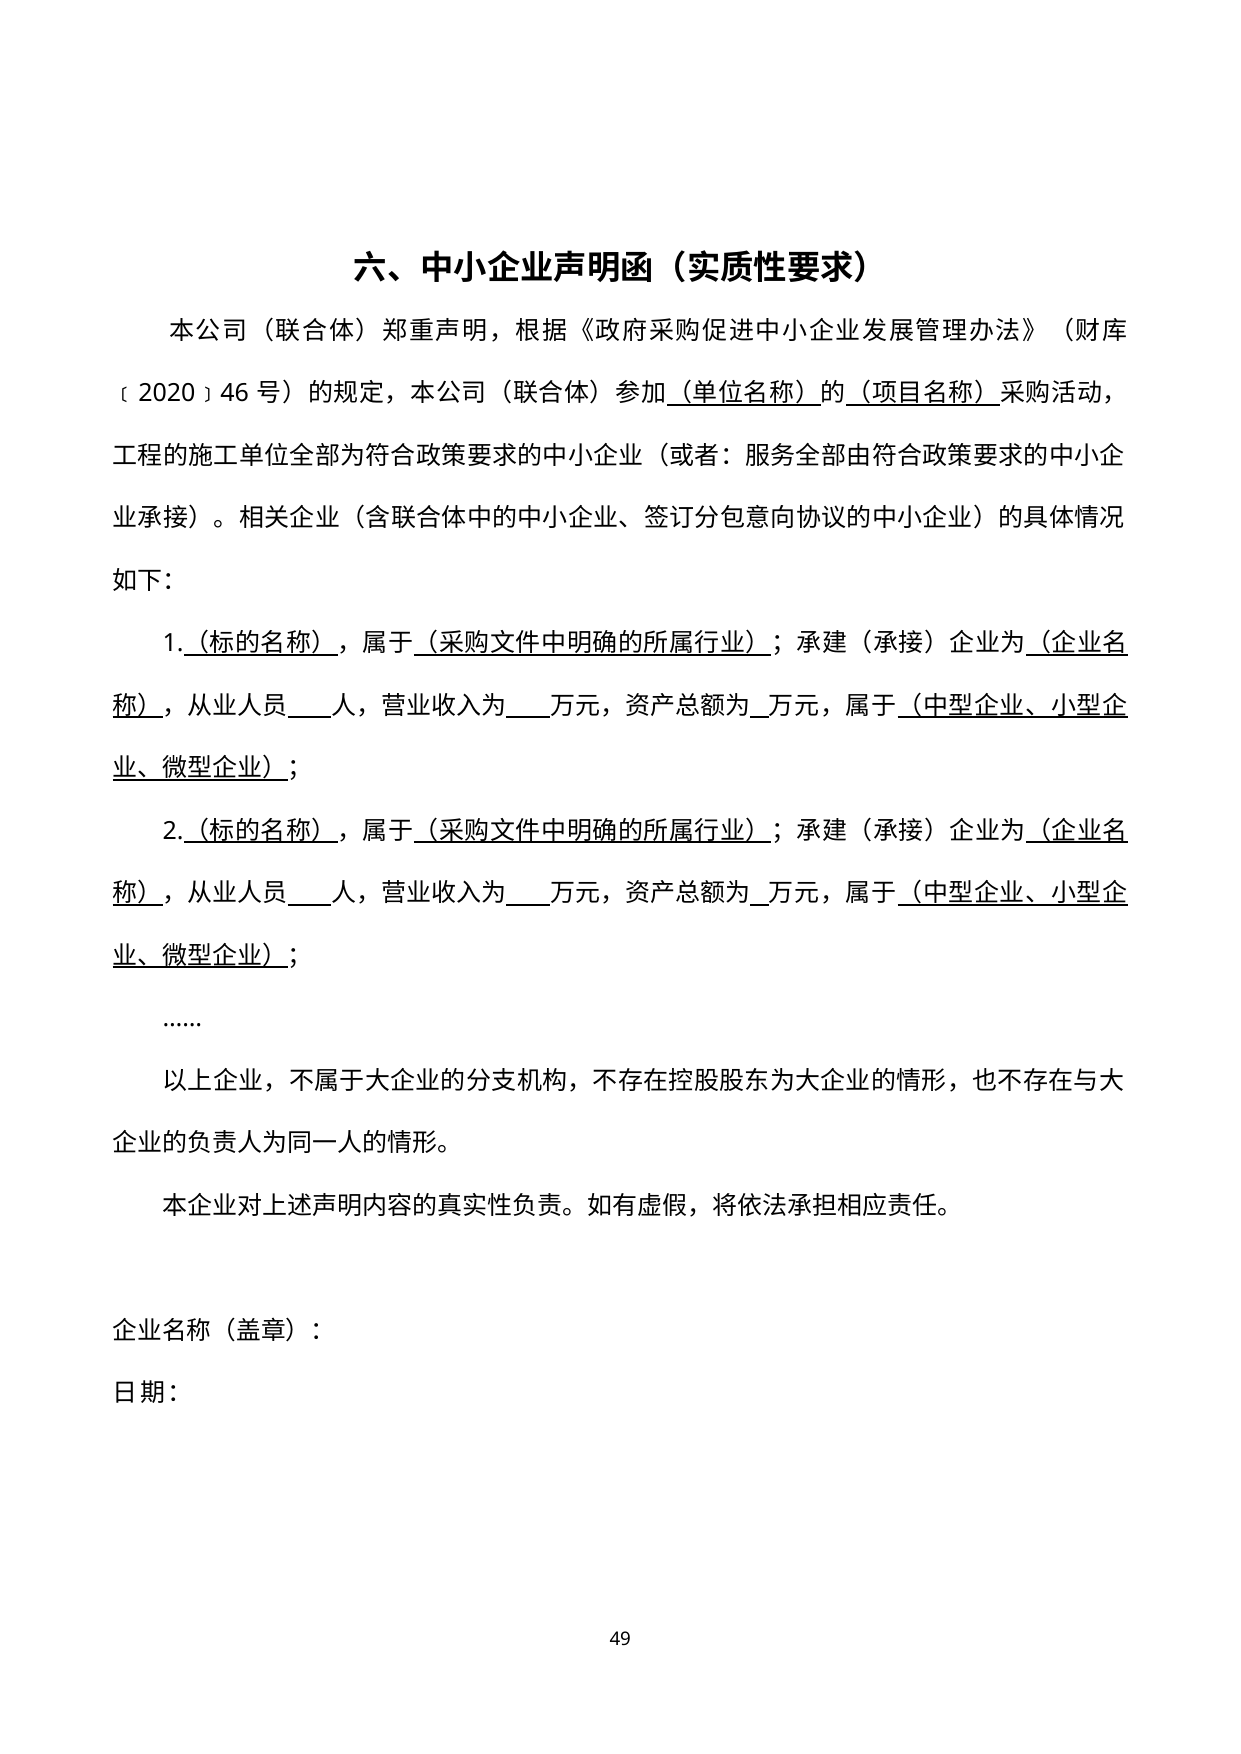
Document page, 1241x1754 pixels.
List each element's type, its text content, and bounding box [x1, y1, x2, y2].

text 以上企业，不属于大企业的分支机构，不存在控股股东为大企业的情形，也不存在与大企业的负责人为同一人的情形。 [112, 1039, 1128, 1164]
text 1.（标的名称），属于（采购文件中明确的所属行业）；承建（承接）企业为（企业名称），从业人员 人，营业收入为 万元，资产总额为 万元，属于（中型企业、小型企业、微型企业）； [112, 602, 1128, 789]
text 日期： [112, 1352, 1128, 1414]
text 本公司（联合体）郑重声明，根据《政府采购促进中小企业发展管理办法》（财库﹝2020﹞46 号）的规定，本公司（联合体）参加（单位名称）的（项目名称）采购活动，工程的施工单位全部为符合政策要求的中小企业（或者：服务全部由符合政策要求的中小企业承接）。相关企业（含联合体中的中小企业、签订分包意向协议的中小企业）的具体情况如下： [112, 289, 1128, 602]
text 本企业对上述声明内容的真实性负责。如有虚假，将依法承担相应责任。 [112, 1164, 1128, 1227]
text 企业名称（盖章）： [112, 1289, 1128, 1352]
text 六、中小企业声明函（实质性要求） [112, 241, 1128, 289]
text 2.（标的名称），属于（采购文件中明确的所属行业）；承建（承接）企业为（企业名称），从业人员 人，营业收入为 万元，资产总额为 万元，属于（中型企业、小型企业、微型企业）； [112, 789, 1128, 977]
text …… [112, 977, 1128, 1039]
